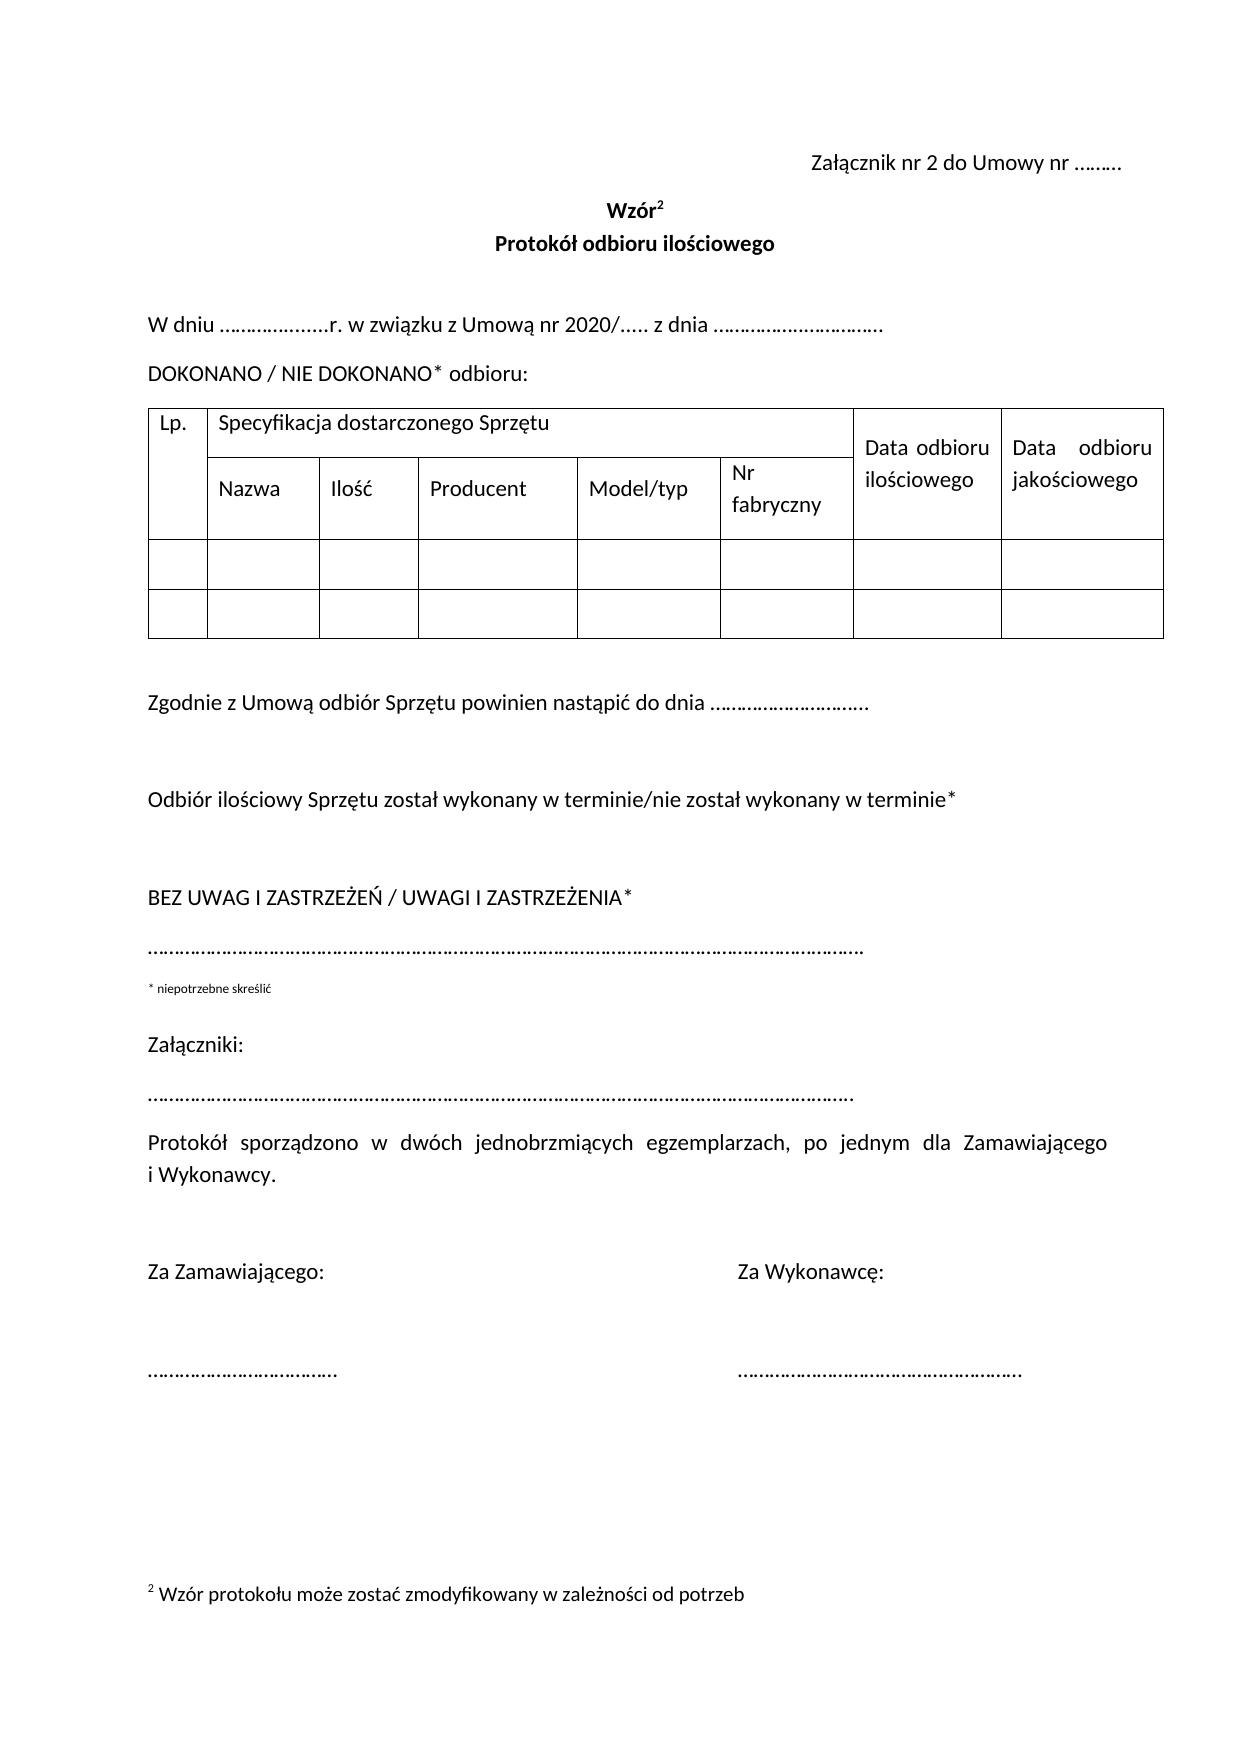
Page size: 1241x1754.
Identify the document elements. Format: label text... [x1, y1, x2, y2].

table_header Data odbioru ilościowego [854, 409, 1001, 539]
text …………………………………………………………………………………………………………………….. [148, 1079, 1122, 1107]
text Odbiór ilościowy Sprzętu został wykonany w terminie/nie został wykonany w terminie* [148, 786, 1122, 814]
text Protokół sporządzono w dwóch jednobrzmiących egzemplarzach, po jednym dla Zamawiającego i Wykonawcy. [148, 1128, 1122, 1188]
text Za Zamawiającego: Za Wykonawcę: [148, 1257, 1122, 1286]
table_cell [149, 540, 207, 588]
table_cell [208, 590, 319, 638]
text * niepotrzebne skreślić [148, 981, 1122, 1009]
text ………………………………………………………………………………………………………………………. [148, 932, 1122, 960]
table_cell Model/typ [578, 458, 720, 539]
table_header Specyfikacja dostarczonego Sprzętu [208, 409, 853, 457]
text BEZ UWAG I ZASTRZEŻEŃ / UWAGI I ZASTRZEŻENIA* [148, 883, 1122, 911]
text Załącznik nr 2 do Umowy nr ……… [148, 148, 1122, 176]
table_cell Nazwa [208, 458, 319, 539]
table_cell [320, 590, 418, 638]
table_cell [419, 590, 577, 638]
text Protokół odbioru ilościowego [148, 229, 1122, 257]
table_cell [1002, 540, 1163, 588]
table_cell [320, 540, 418, 588]
text DOKONANO / NIE DOKONANO* odbioru: [148, 359, 1122, 387]
table_header Data odbioru jakościowego [1002, 409, 1163, 539]
table_cell Producent [419, 458, 577, 539]
table_header Lp. [149, 409, 207, 539]
text Zgodnie z Umową odbiór Sprzętu powinien nastąpić do dnia ………………………... [148, 688, 1122, 716]
table_cell [721, 590, 853, 638]
table_cell [1002, 590, 1163, 638]
table_cell [854, 540, 1001, 588]
table_cell Nr fabryczny [721, 458, 853, 539]
table_cell [854, 590, 1001, 638]
text W dniu …………........r. w związku z Umową nr 2020/..... z dnia ……………..…………… [148, 310, 1122, 338]
table_cell Ilość [320, 458, 418, 539]
table_cell [578, 590, 720, 638]
table_cell [578, 540, 720, 588]
text Wzór [148, 197, 1122, 224]
table_cell [149, 590, 207, 638]
table_cell [208, 540, 319, 588]
table_cell [721, 540, 853, 588]
text ……………………………… ……………………………………………… [148, 1355, 1122, 1383]
table_cell [419, 540, 577, 588]
text Załączniki: [148, 1030, 1122, 1058]
